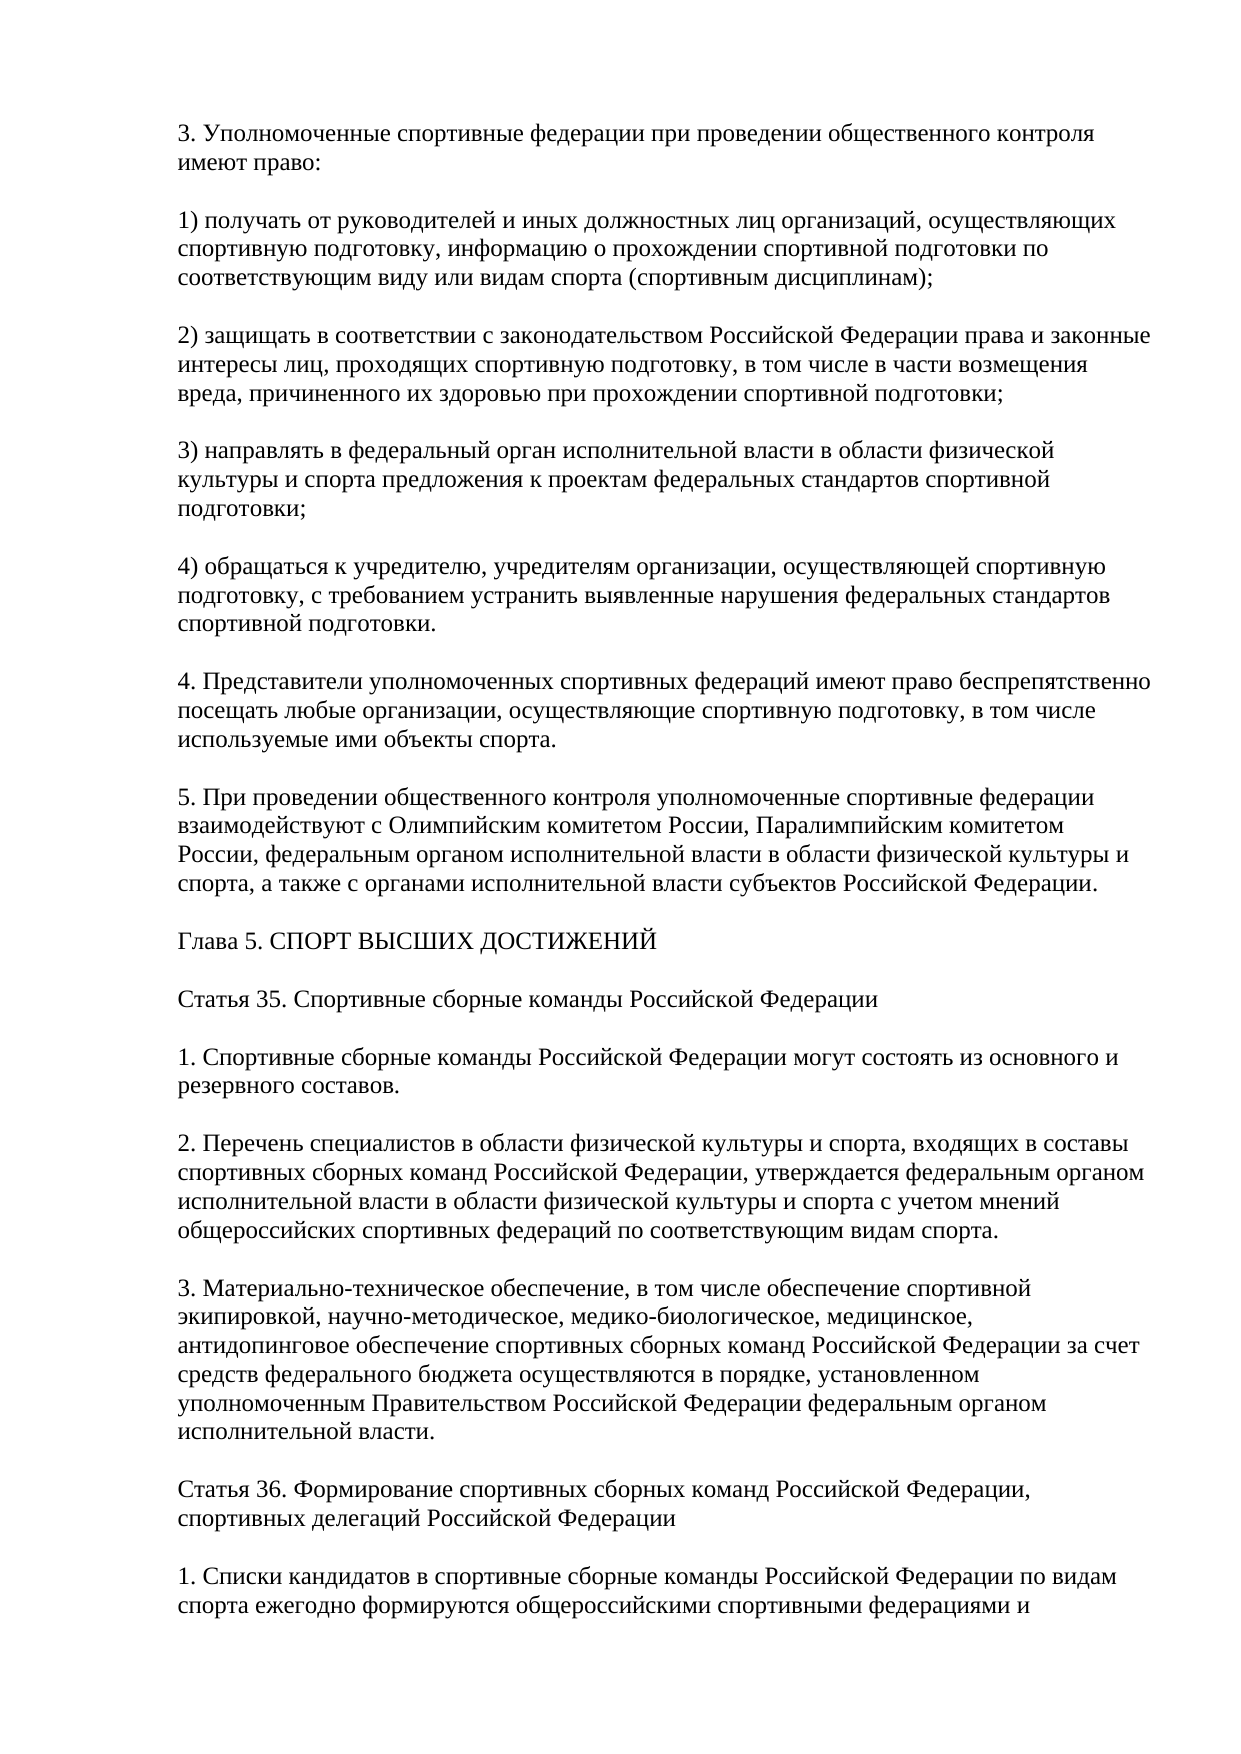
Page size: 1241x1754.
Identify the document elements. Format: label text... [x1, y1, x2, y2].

text 4) обращаться к учредителю, учредителям организации, осуществляющей спортивную подготовку, с требованием устранить выявленные нарушения федеральных стандартов спортивной подготовки. [177, 551, 1152, 637]
text Глава 5. СПОРТ ВЫСШИХ ДОСТИЖЕНИЙ [177, 926, 1152, 955]
text Статья 36. Формирование спортивных сборных команд Российской Федерации, спортивных делегаций Российской Федерации [177, 1474, 1152, 1532]
text 1) получать от руководителей и иных должностных лиц организаций, осуществляющих спортивную подготовку, информацию о прохождении спортивной подготовки по соответствующим виду или видам спорта (спортивным дисциплинам); [177, 205, 1152, 291]
text 3. Материально-техническое обеспечение, в том числе обеспечение спортивной экипировкой, научно-методическое, медико-биологическое, медицинское, антидопинговое обеспечение спортивных сборных команд Российской Федерации за счет средств федерального бюджета осуществляются в порядке, установленном уполномоченным Правительством Российской Федерации федеральным органом исполнительной власти. [177, 1273, 1152, 1445]
text 1. Спортивные сборные команды Российской Федерации могут состоять из основного и резервного составов. [177, 1042, 1152, 1099]
text 2. Перечень специалистов в области физической культуры и спорта, входящих в составы спортивных сборных команд Российской Федерации, утверждается федеральным органом исполнительной власти в области физической культуры и спорта с учетом мнений общероссийских спортивных федераций по соответствующим видам спорта. [177, 1128, 1152, 1243]
text 3. Уполномоченные спортивные федерации при проведении общественного контроля имеют право: [177, 118, 1152, 176]
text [177, 1561, 1152, 1618]
text 3) направлять в федеральный орган исполнительной власти в области физической культуры и спорта предложения к проектам федеральных стандартов спортивной подготовки; [177, 436, 1152, 522]
text Статья 35. Спортивные сборные команды Российской Федерации [177, 984, 1152, 1013]
text 4. Представители уполномоченных спортивных федераций имеют право беспрепятственно посещать любые организации, осуществляющие спортивную подготовку, в том числе используемые ими объекты спорта. [177, 666, 1152, 753]
text 5. При проведении общественного контроля уполномоченные спортивные федерации взаимодействуют с Олимпийским комитетом России, Паралимпийским комитетом России, федеральным органом исполнительной власти в области физической культуры и спорта, а также с органами исполнительной власти субъектов Российской Федерации. [177, 782, 1152, 897]
text 2) защищать в соответствии с законодательством Российской Федерации права и законные интересы лиц, проходящих спортивную подготовку, в том числе в части возмещения вреда, причиненного их здоровью при прохождении спортивной подготовки; [177, 320, 1152, 406]
